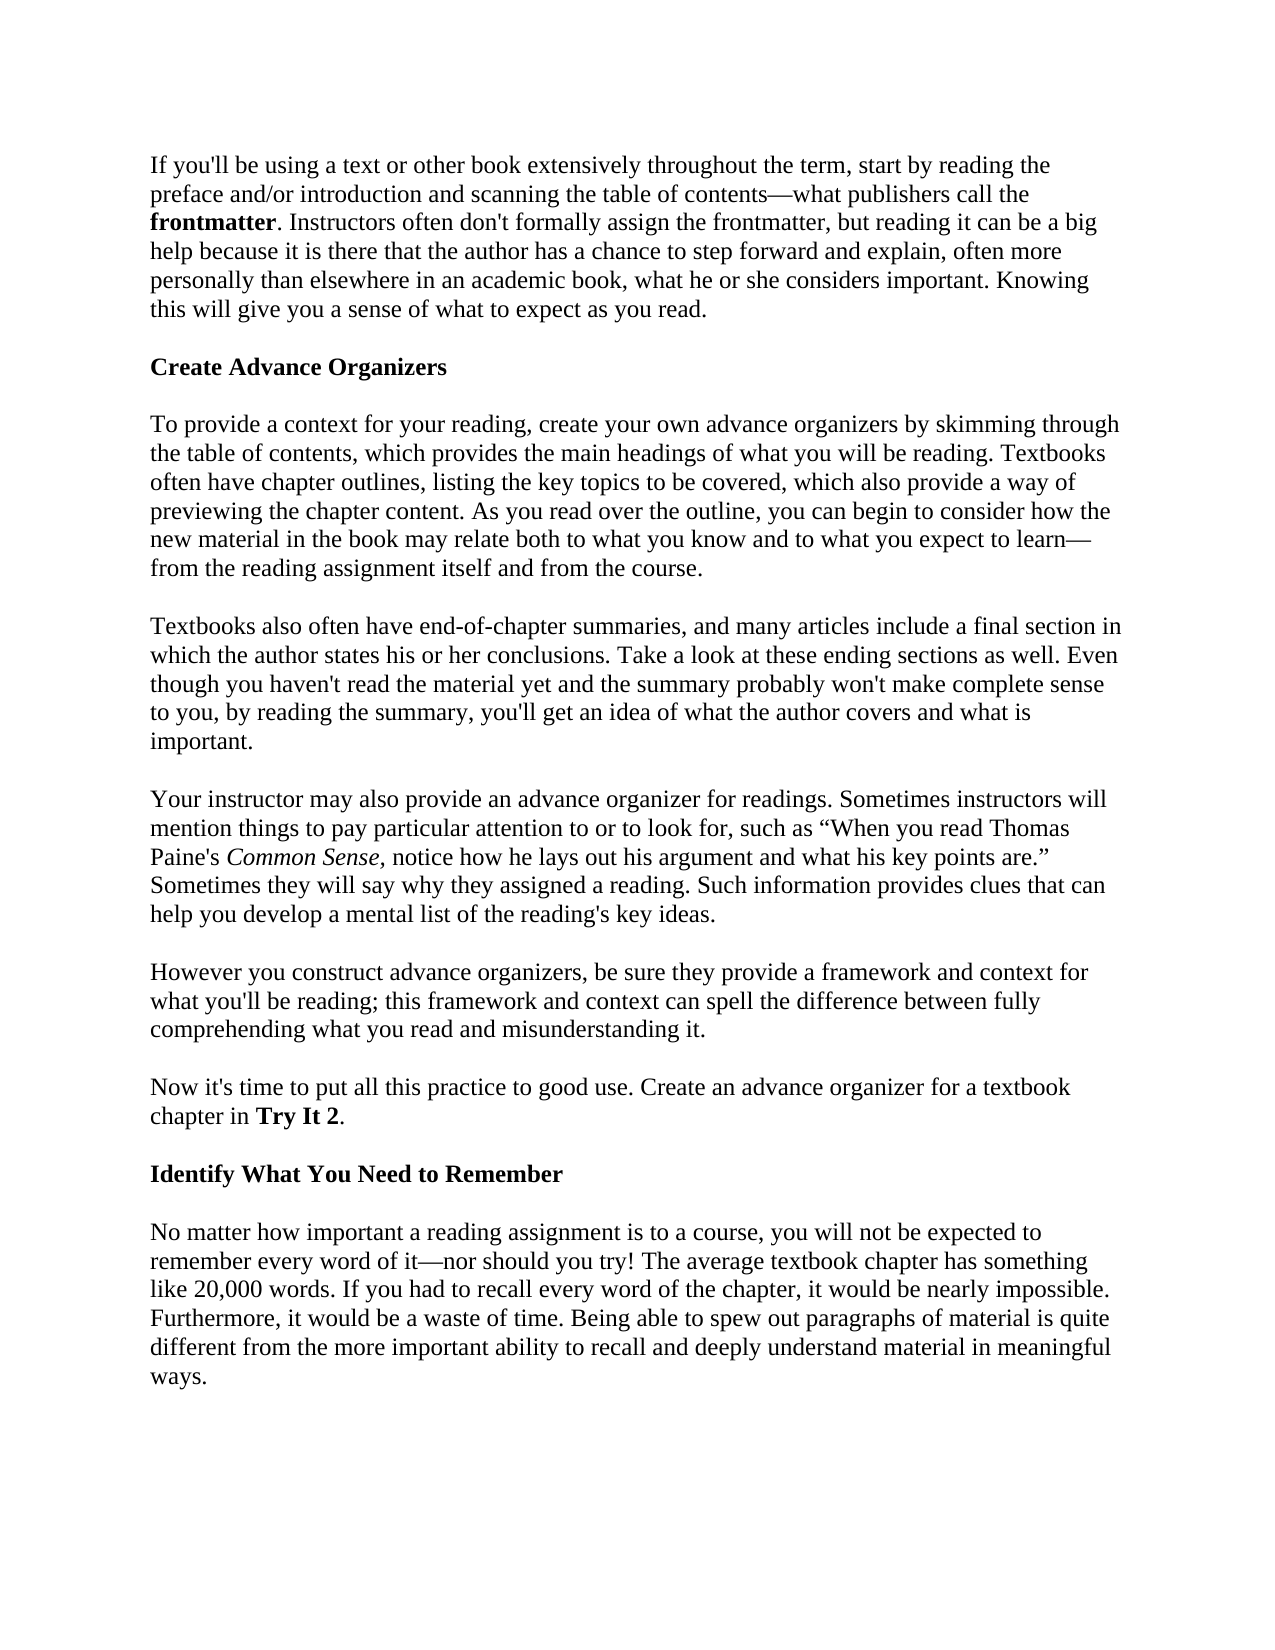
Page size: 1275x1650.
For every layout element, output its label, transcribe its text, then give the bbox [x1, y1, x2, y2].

text To provide a context for your reading, create your own advance organizers by skimming through the table of contents, which provides the main headings of what you will be reading. Textbooks often have chapter outlines, listing the key topics to be covered, which also provide a way of previewing the chapter content. As you read over the outline, you can begin to consider how the new material in the book may relate both to what you know and to what you expect to learn—from the reading assignment itself and from the course. [150, 409, 1125, 582]
text No matter how important a reading assignment is to a course, you will not be expected to remember every word of it—nor should you try! The average textbook chapter has something like 20,000 words. If you had to recall every word of the chapter, it would be nearly impossible. Furthermore, it would be a waste of time. Being able to spew out paragraphs of material is quite different from the more important ability to recall and deeply understand material in meaningful ways. [150, 1217, 1125, 1389]
text Your instructor may also provide an advance organizer for readings. Sometimes instructors will mention things to pay particular attention to or to look for, such as “When you read Thomas Paine's Common Sense, notice how he lays out his argument and what his key points are.” Sometimes they will say why they assigned a reading. Such information provides clues that can help you develop a mental list of the reading's key ideas. [150, 784, 1125, 928]
text However you construct advance organizers, be sure they provide a framework and context for what you'll be reading; this framework and context can spell the difference between fully comprehending what you read and misunderstanding it. [150, 957, 1125, 1043]
text Identify What You Need to Remember [150, 1159, 1125, 1188]
text Now it's time to put all this practice to good use. Create an advance organizer for a textbook chapter in Try It 2. [150, 1072, 1125, 1130]
text If you'll be using a text or other book extensively throughout the term, start by reading the preface and/or introduction and scanning the table of contents—what publishers call the frontmatter. Instructors often don't formally assign the frontmatter, but reading it can be a big help because it is there that the author has a chance to step forward and explain, often more personally than elsewhere in an academic book, what he or she considers important. Knowing this will give you a sense of what to expect as you read. [150, 150, 1125, 322]
text Textbooks also often have end-of-chapter summaries, and many articles include a final section in which the author states his or her conclusions. Take a look at these ending sections as well. Even though you haven't read the material yet and the summary probably won't make complete sense to you, by reading the summary, you'll get an idea of what the author covers and what is important. [150, 611, 1125, 755]
text Create Advance Organizers [150, 352, 1125, 380]
